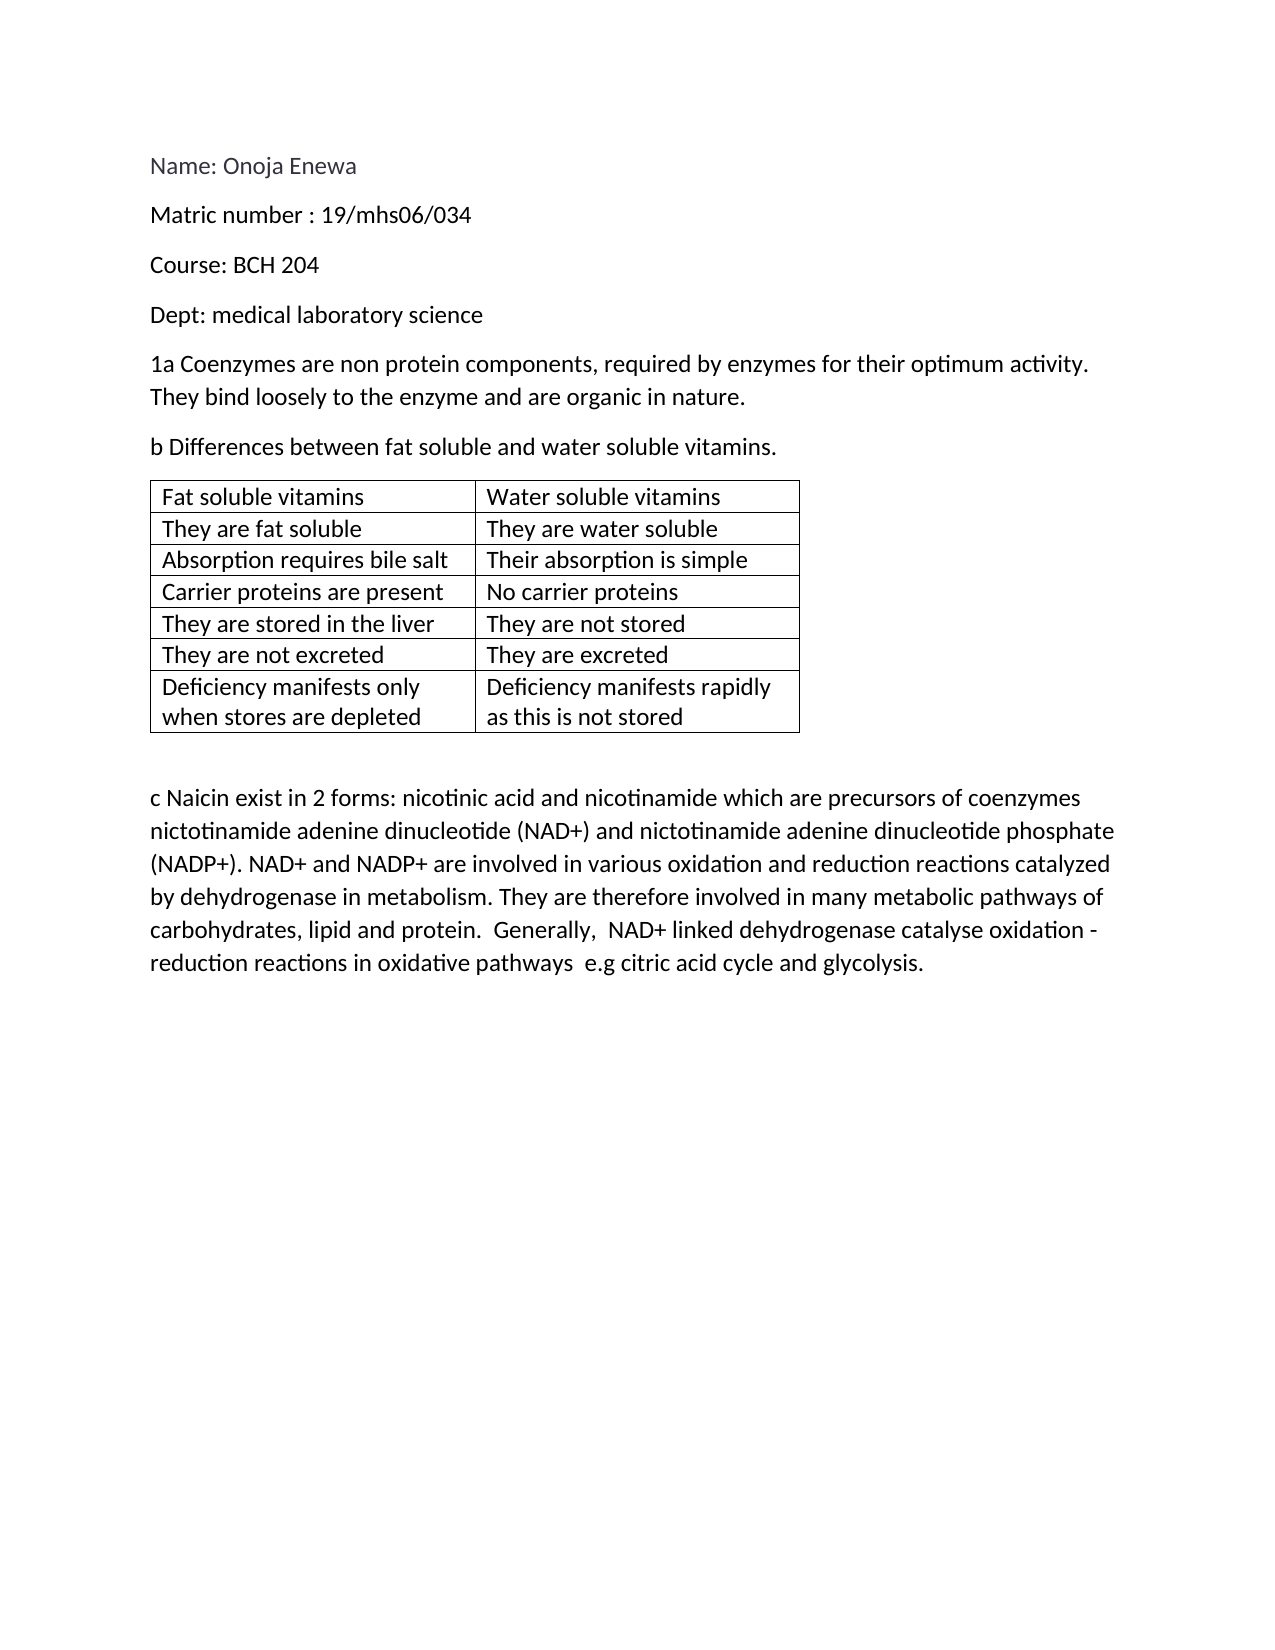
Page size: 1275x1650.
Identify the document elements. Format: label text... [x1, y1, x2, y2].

text 1a Coenzymes are non protein components, required by enzymes for their optimum activity. They bind loosely to the enzyme and are organic in nature. [150, 348, 1125, 412]
text Dept: medical laboratory science [150, 299, 1125, 329]
table_cell They are excreted [476, 639, 799, 670]
text Name: Onoja Enewa [150, 150, 1125, 181]
table_cell They are fat soluble [151, 513, 475, 543]
text Course: BCH 204 [150, 249, 1125, 280]
table_cell Deficiency manifests only when stores are depleted [151, 671, 475, 732]
table_cell They are stored in the liver [151, 608, 475, 638]
text b Differences between fat soluble and water soluble vitamins. [150, 431, 1125, 461]
text Matric number : 19/mhs06/034 [150, 199, 1125, 230]
table_cell Absorption requires bile salt [151, 545, 475, 575]
table_cell Their absorption is simple [476, 545, 799, 575]
table_cell They are not stored [476, 608, 799, 638]
table_header Water soluble vitamins [476, 481, 799, 512]
table_cell They are not excreted [151, 639, 475, 670]
table_cell They are water soluble [476, 513, 799, 543]
table_header Fat soluble vitamins [151, 481, 475, 512]
table_cell Deficiency manifests rapidly as this is not stored [476, 671, 799, 732]
table_cell No carrier proteins [476, 576, 799, 607]
text c Naicin exist in 2 forms: nicotinic acid and nicotinamide which are precursors of coenzymes nictotinamide adenine dinucleotide (NAD+) and nictotinamide adenine dinucleotide phosphate (NADP+). NAD+ and NADP+ are involved in various oxidation and reduction reactions catalyzed by dehydrogenase in metabolism. They are therefore involved in many metabolic pathways of carbohydrates, lipid and protein. Generally, NAD+ linked dehydrogenase catalyse oxidation -reduction reactions in oxidative pathways e.g citric acid cycle and glycolysis. [150, 782, 1125, 978]
table_cell Carrier proteins are present [151, 576, 475, 607]
